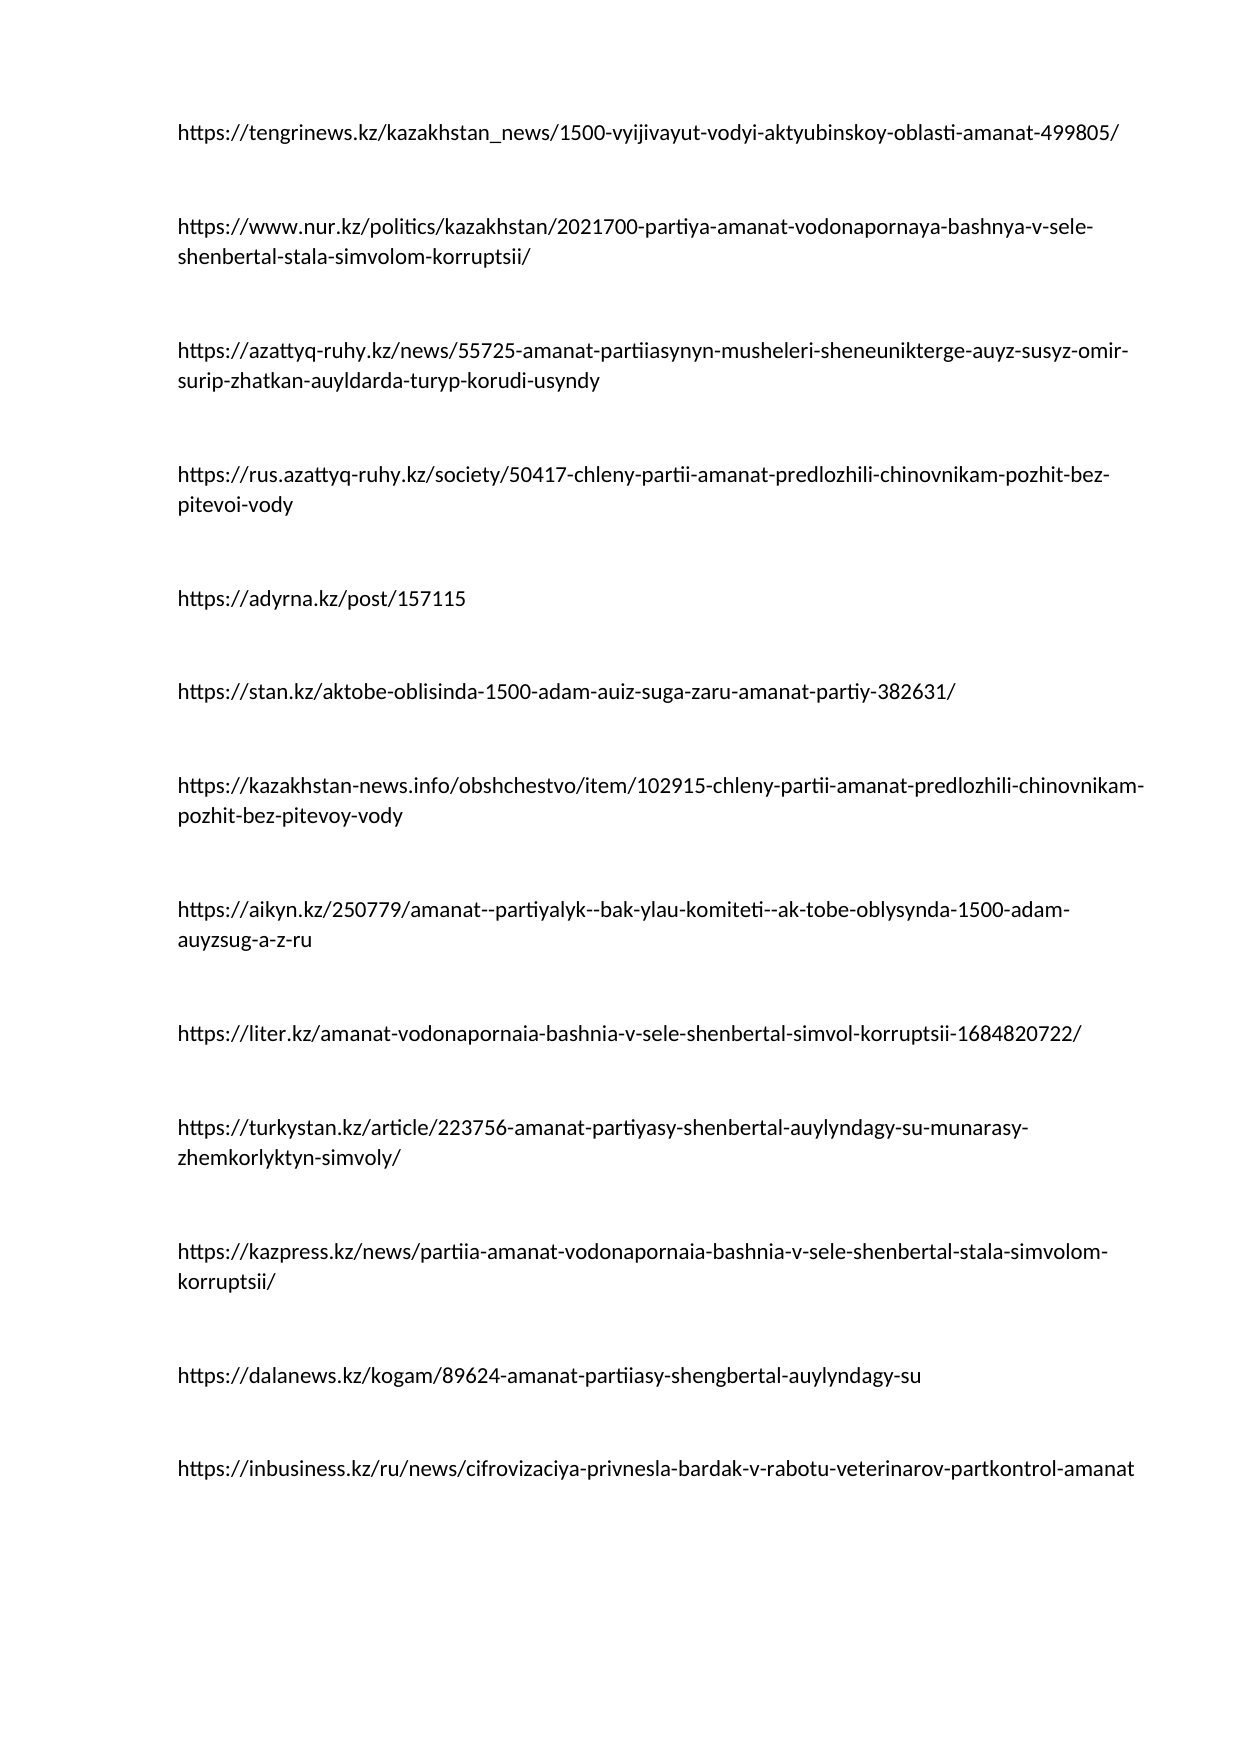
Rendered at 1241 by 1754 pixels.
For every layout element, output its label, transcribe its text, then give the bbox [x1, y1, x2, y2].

text https://www.nur.kz/politics/kazakhstan/2021700-partiya-amanat-vodonapornaya-bashnya-v-sele-shenbertal-stala-simvolom-korruptsii/ [177, 212, 1152, 270]
text https://kazpress.kz/news/partiia-amanat-vodonapornaia-bashnia-v-sele-shenbertal-stala-simvolom-korruptsii/ [177, 1237, 1152, 1295]
text https://adyrna.kz/post/157115 [177, 584, 1152, 612]
text https://tengrinews.kz/kazakhstan_news/1500-vyijivayut-vodyi-aktyubinskoy-oblasti-amanat-499805/ [177, 118, 1152, 146]
text https://rus.azattyq-ruhy.kz/society/50417-chleny-partii-amanat-predlozhili-chinovnikam-pozhit-bez-pitevoi-vody [177, 460, 1152, 518]
text https://azattyq-ruhy.kz/news/55725-amanat-partiiasynyn-musheleri-sheneunikterge-auyz-susyz-omir-surip-zhatkan-auyldarda-turyp-korudi-usyndy [177, 336, 1152, 394]
text https://aikyn.kz/250779/amanat--partiyalyk--bak-ylau-komiteti--ak-tobe-oblysynda-1500-adam-auyzsug-a-z-ru [177, 895, 1152, 953]
text https://kazakhstan-news.info/obshchestvo/item/102915-chleny-partii-amanat-predlozhili-chinovnikam-pozhit-bez-pitevoy-vody [177, 771, 1152, 829]
text https://liter.kz/amanat-vodonapornaia-bashnia-v-sele-shenbertal-simvol-korruptsii-1684820722/ [177, 1019, 1152, 1047]
text https://turkystan.kz/article/223756-amanat-partiyasy-shenbertal-auylyndagy-su-munarasy-zhemkorlyktyn-simvoly/ [177, 1113, 1152, 1171]
text https://dalanews.kz/kogam/89624-amanat-partiiasy-shengbertal-auylyndagy-su [177, 1361, 1152, 1389]
text https://stan.kz/aktobe-oblisinda-1500-adam-auiz-suga-zaru-amanat-partiy-382631/ [177, 677, 1152, 706]
text https://inbusiness.kz/ru/news/cifrovizaciya-privnesla-bardak-v-rabotu-veterinarov-partkontrol-amanat [177, 1454, 1152, 1483]
